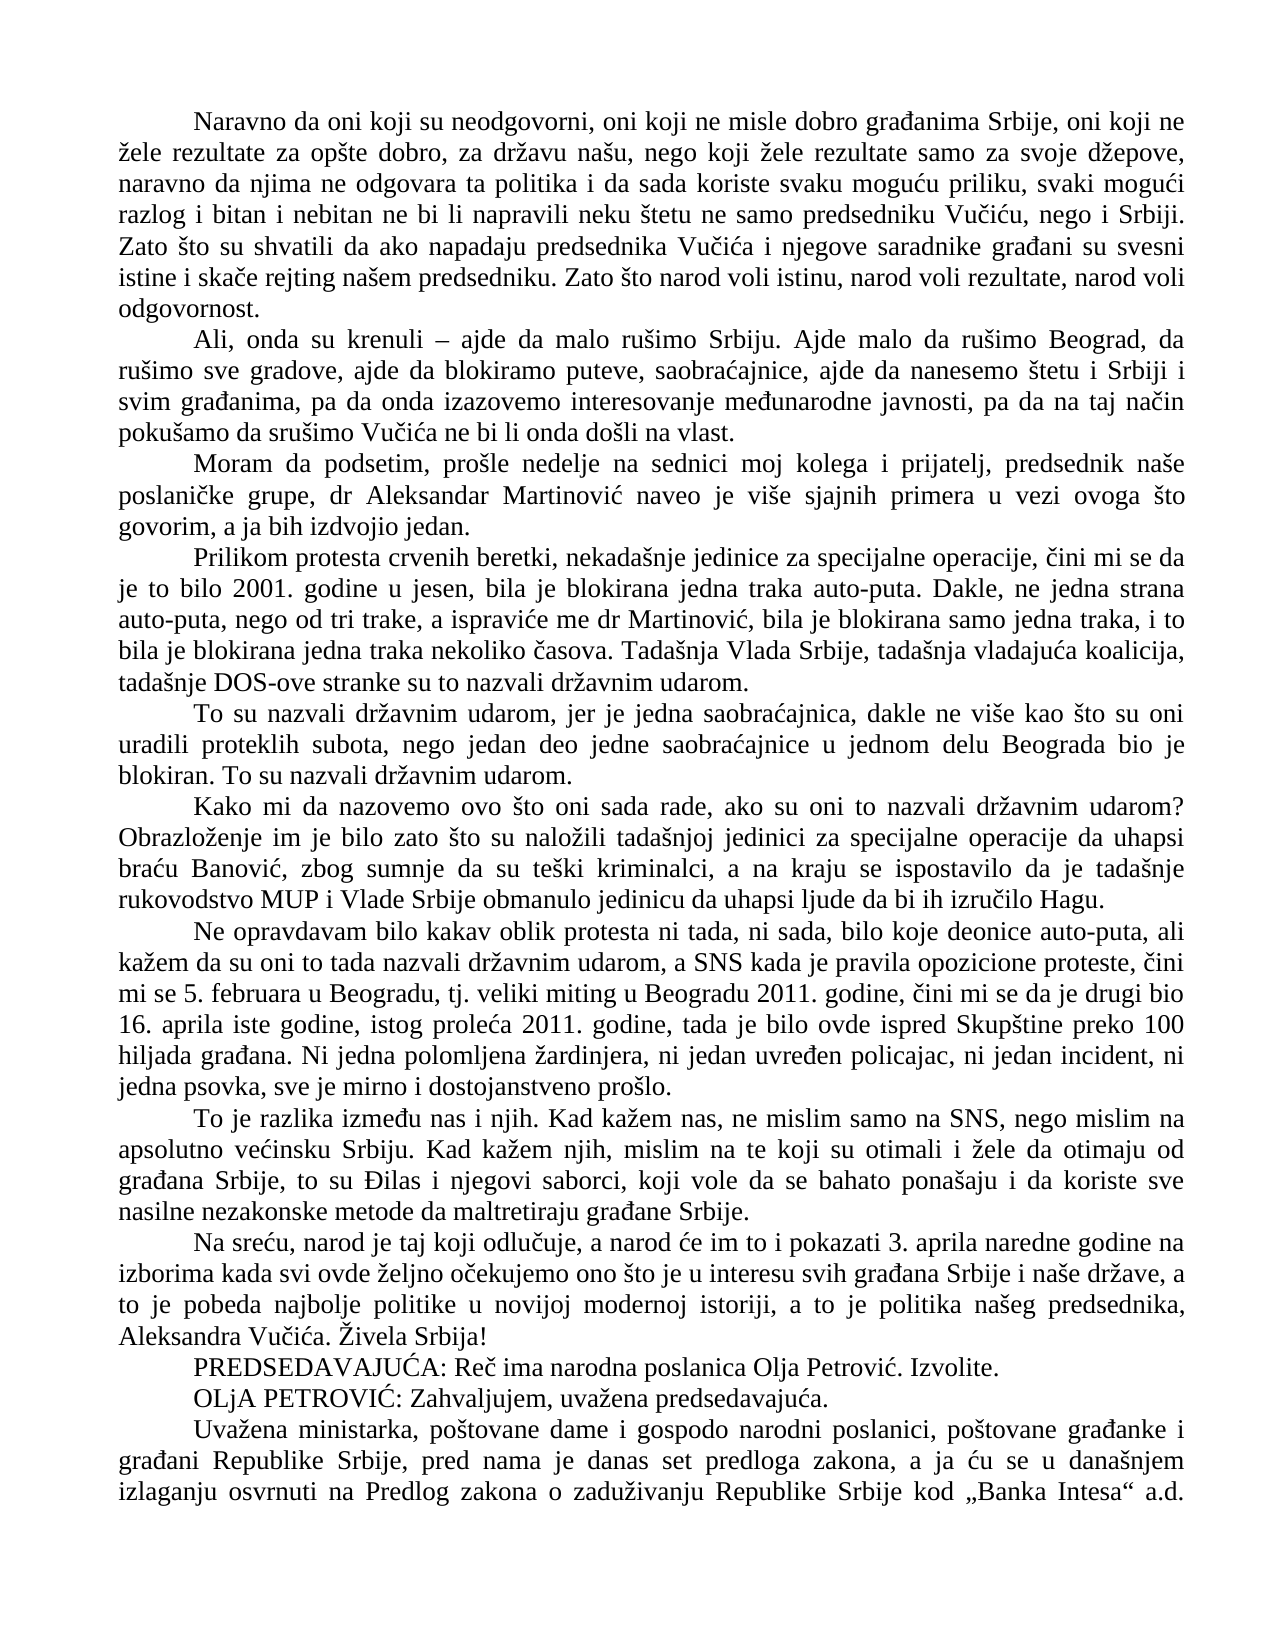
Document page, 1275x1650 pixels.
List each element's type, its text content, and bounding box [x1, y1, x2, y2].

text OLjA PETROVIĆ: Zahvaljujem, uvažena predsedavajuća. [118, 1382, 1186, 1413]
text Kako mi da nazovemo ovo što oni sada rade, ako su oni to nazvali državnim udarom? Obrazloženje im je bilo zato što su naložili tadašnjoj jedinici za specijalne operacije da uhapsi braću Banović, zbog sumnje da su teški kriminalci, a na kraju se ispostavilo da je tadašnje rukovodstvo MUP i Vlade Srbije obmanulo jedinicu da uhapsi ljude da bi ih izručilo Hagu. [118, 790, 1186, 915]
text Na sreću, narod je taj koji odlučuje, a narod će im to i pokazati 3. aprila naredne godine na izborima kada svi ovde željno očekujemo ono što je u interesu svih građana Srbije i naše države, a to je pobeda najbolje politike u novijoj modernoj istoriji, a to je politika našeg predsednika, Aleksandra Vučića. Živela Srbija! [118, 1226, 1186, 1351]
text Moram da podsetim, prošle nedelje na sednici moj kolega i prijatelj, predsednik naše poslaničke grupe, dr Aleksandar Martinović naveo je više sjajnih primera u vezi ovoga što govorim, a ja bih izdvojio jedan. [118, 448, 1186, 541]
text Ne opravdavam bilo kakav oblik protesta ni tada, ni sada, bilo koje deonice auto-puta, ali kažem da su oni to tada nazvali državnim udarom, a SNS kada je pravila opozicione proteste, čini mi se 5. februara u Beogradu, tj. veliki miting u Beogradu 2011. godine, čini mi se da je drugi bio 16. aprila iste godine, istog proleća 2011. godine, tada je bilo ovde ispred Skupštine preko 100 hiljada građana. Ni jedna polomljena žardinjera, ni jedan uvređen policajac, ni jedan incident, ni jedna psovka, sve je mirno i dostojanstveno prošlo. [118, 915, 1186, 1102]
text To su nazvali državnim udarom, jer je jedna saobraćajnica, dakle ne više kao što su oni uradili proteklih subota, nego jedan deo jedne saobraćajnice u jednom delu Beograda bio je blokiran. To su nazvali državnim udarom. [118, 697, 1186, 790]
text Naravno da oni koji su neodgovorni, oni koji ne misle dobro građanima Srbije, oni koji ne žele rezultate za opšte dobro, za državu našu, nego koji žele rezultate samo za svoje džepove, naravno da njima ne odgovara ta politika i da sada koriste svaku moguću priliku, svaki mogući razlog i bitan i nebitan ne bi li napravili neku štetu ne samo predsedniku Vučiću, nego i Srbiji. Zato što su shvatili da ako napadaju predsednika Vučića i njegove saradnike građani su svesni istine i skače rejting našem predsedniku. Zato što narod voli istinu, narod voli rezultate, narod voli odgovornost. [118, 105, 1186, 323]
text To je razlika između nas i njih. Kad kažem nas, ne mislim samo na SNS, nego mislim na apsolutno većinsku Srbiju. Kad kažem njih, mislim na te koji su otimali i žele da otimaju od građana Srbije, to su Đilas i njegovi saborci, koji vole da se bahato ponašaju i da koriste sve nasilne nezakonske metode da maltretiraju građane Srbije. [118, 1102, 1186, 1226]
text PREDSEDAVAJUĆA: Reč ima narodna poslanica Olja Petrović. Izvolite. [118, 1351, 1186, 1382]
text Prilikom protesta crvenih beretki, nekadašnje jedinice za specijalne operacije, čini mi se da je to bilo 2001. godine u jesen, bila je blokirana jedna traka auto-puta. Dakle, ne jedna strana auto-puta, nego od tri trake, a ispraviće me dr Martinović, bila je blokirana samo jedna traka, i to bila je blokirana jedna traka nekoliko časova. Tadašnja Vlada Srbije, tadašnja vladajuća koalicija, tadašnje DOS-ove stranke su to nazvali državnim udarom. [118, 541, 1186, 697]
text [118, 1413, 1186, 1507]
text Ali, onda su krenuli – ajde da malo rušimo Srbiju. Ajde malo da rušimo Beograd, da rušimo sve gradove, ajde da blokiramo puteve, saobraćajnice, ajde da nanesemo štetu i Srbiji i svim građanima, pa da onda izazovemo interesovanje međunarodne javnosti, pa da na taj način pokušamo da srušimo Vučića ne bi li onda došli na vlast. [118, 323, 1186, 448]
